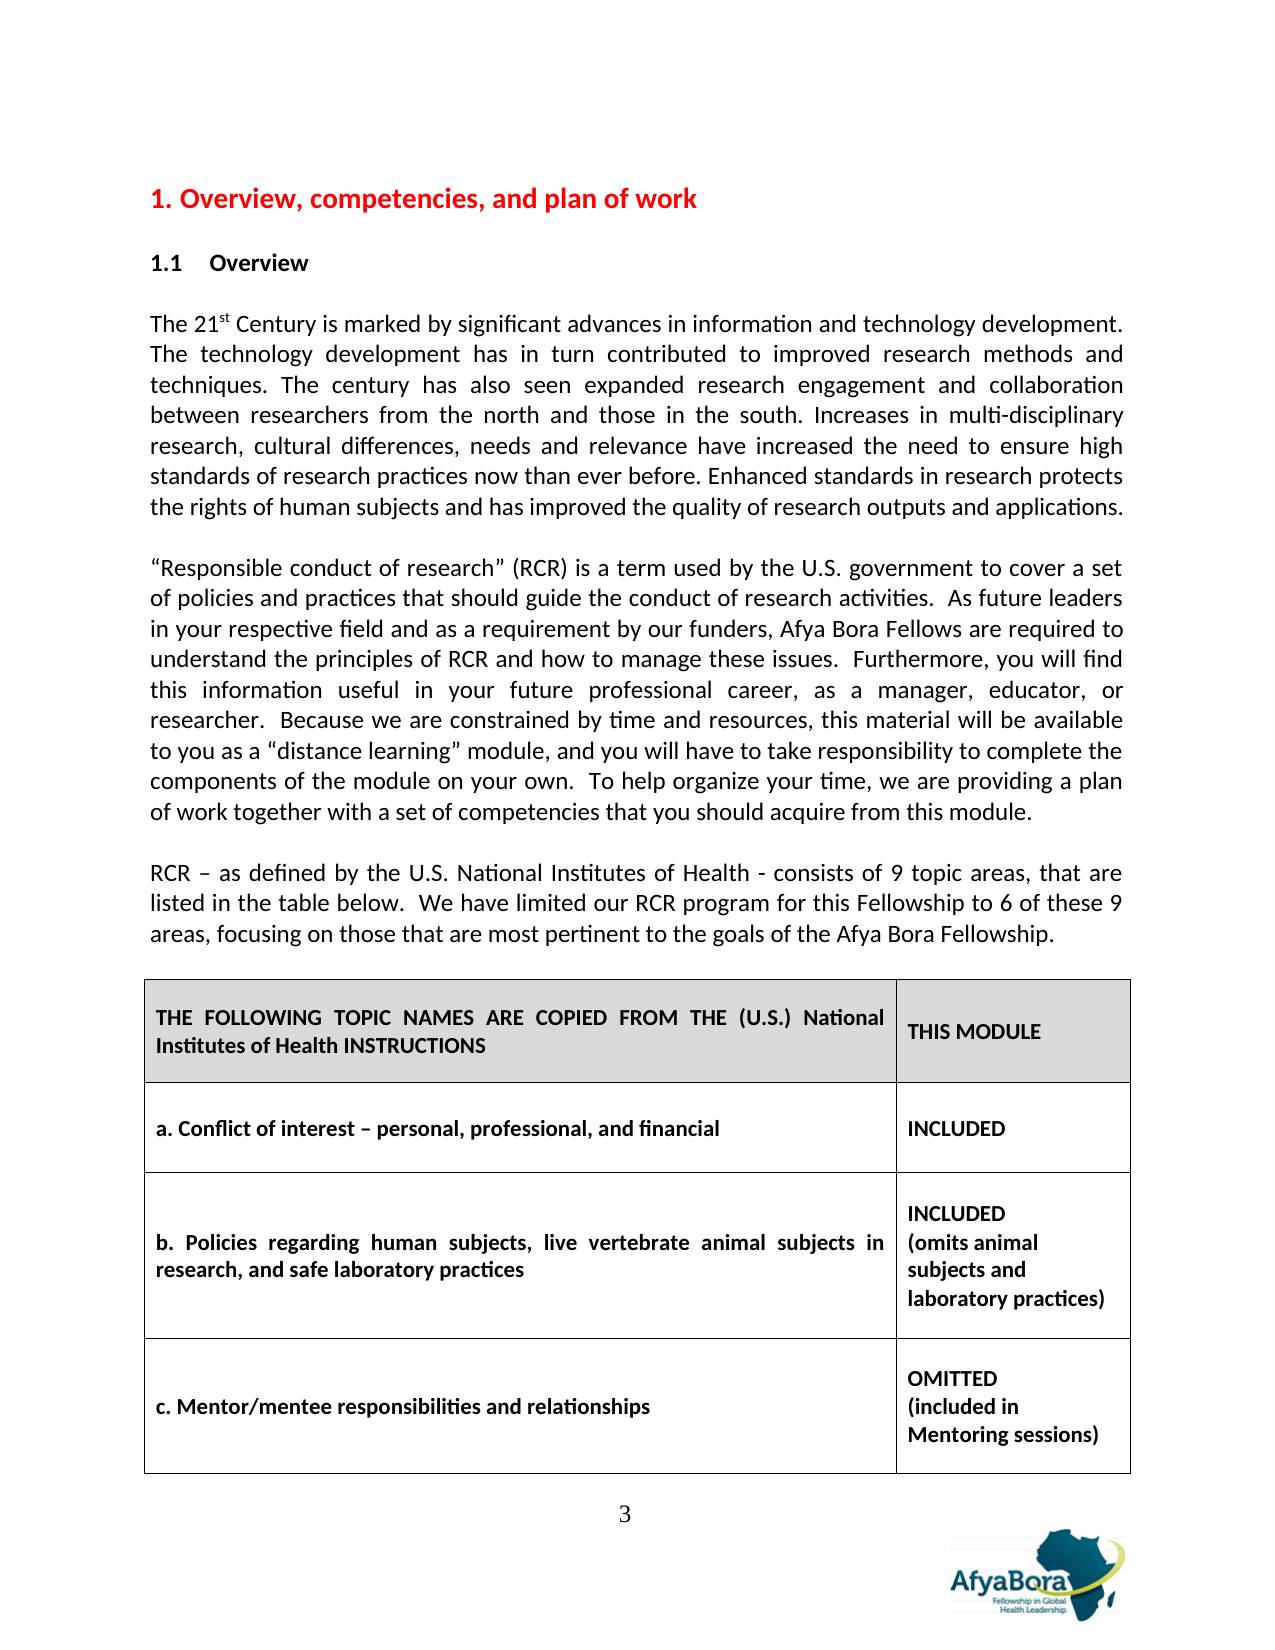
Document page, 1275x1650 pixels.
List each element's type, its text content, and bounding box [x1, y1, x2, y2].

table_header THIS MODULE [897, 980, 1130, 1082]
text RCR – as defined by the U.S. National Institutes of Health - consists of 9 topic areas, that are listed in the table below. We have limited our RCR program for this Fellowship to 6 of these 9 areas, focusing on those that are most pertinent to the goals of the Afya Bora Fellowship. [150, 857, 1125, 949]
text “Responsible conduct of research” (RCR) is a term used by the U.S. government to cover a set of policies and practices that should guide the conduct of research activities. As future leaders in your respective field and as a requirement by our funders, Afya Bora Fellows are required to understand the principles of RCR and how to manage these issues. Furthermore, you will find this information useful in your future professional career, as a manager, educator, or researcher. Because we are constrained by time and resources, this material will be available to you as a “distance learning” module, and you will have to take responsibility to complete the components of the module on your own. To help organize your time, we are providing a plan of work together with a set of competencies that you should acquire from this module. [150, 552, 1125, 827]
table_cell a. Conflict of interest – personal, professional, and financial [145, 1083, 896, 1172]
table_cell b. Policies regarding human subjects, live vertebrate animal subjects in research, and safe laboratory practices [145, 1173, 896, 1338]
table_cell INCLUDED [897, 1083, 1130, 1172]
table_header THE FOLLOWING TOPIC NAMES ARE COPIED FROM THE (U.S.) National Institutes of Health INSTRUCTIONS [145, 980, 896, 1082]
picture [950, 1528, 1125, 1622]
table_cell INCLUDED (omits animal subjects and laboratory practices) [897, 1173, 1130, 1338]
table_cell OMITTED (included in Mentoring sessions) [897, 1339, 1130, 1473]
table_cell c. Mentor/mentee responsibilities and relationships [145, 1339, 896, 1473]
text 1. Overview, competencies, and plan of work [150, 181, 1125, 216]
list Overview [150, 247, 1125, 277]
text The 21st Century is marked by significant advances in information and technology development. The technology development has in turn contributed to improved research methods and techniques. The century has also seen expanded research engagement and collaboration between researchers from the north and those in the south. Increases in multi-disciplinary research, cultural differences, needs and relevance have increased the need to ensure high standards of research practices now than ever before. Enhanced standards in research protects the rights of human subjects and has improved the quality of research outputs and applications. [150, 308, 1125, 521]
